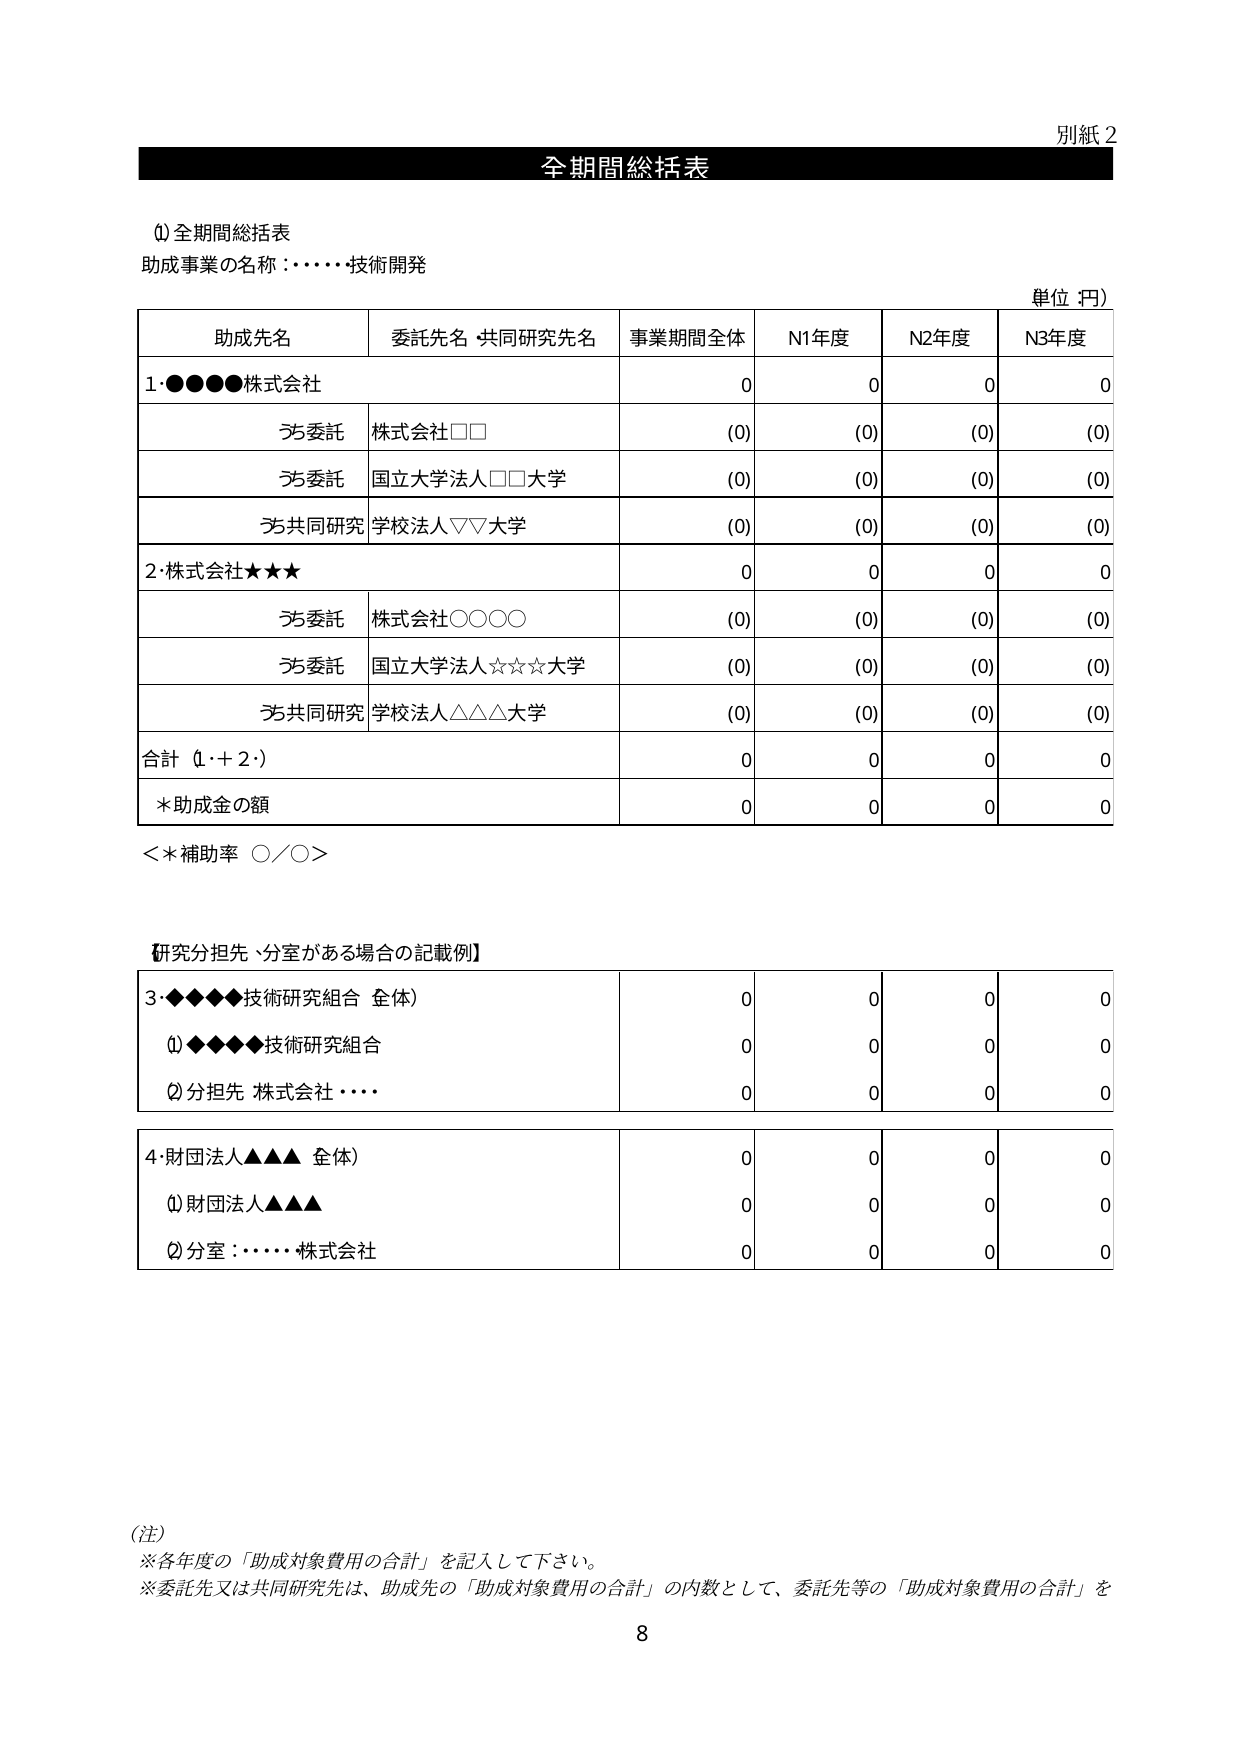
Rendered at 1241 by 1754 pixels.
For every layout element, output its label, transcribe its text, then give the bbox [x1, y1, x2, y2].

text 別紙２ [118, 118, 1122, 150]
text （注） [118, 1520, 1122, 1547]
text ※各年度の「助成対象費用の合計」を記入して下さい。 [118, 1547, 1122, 1574]
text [118, 1574, 1122, 1601]
